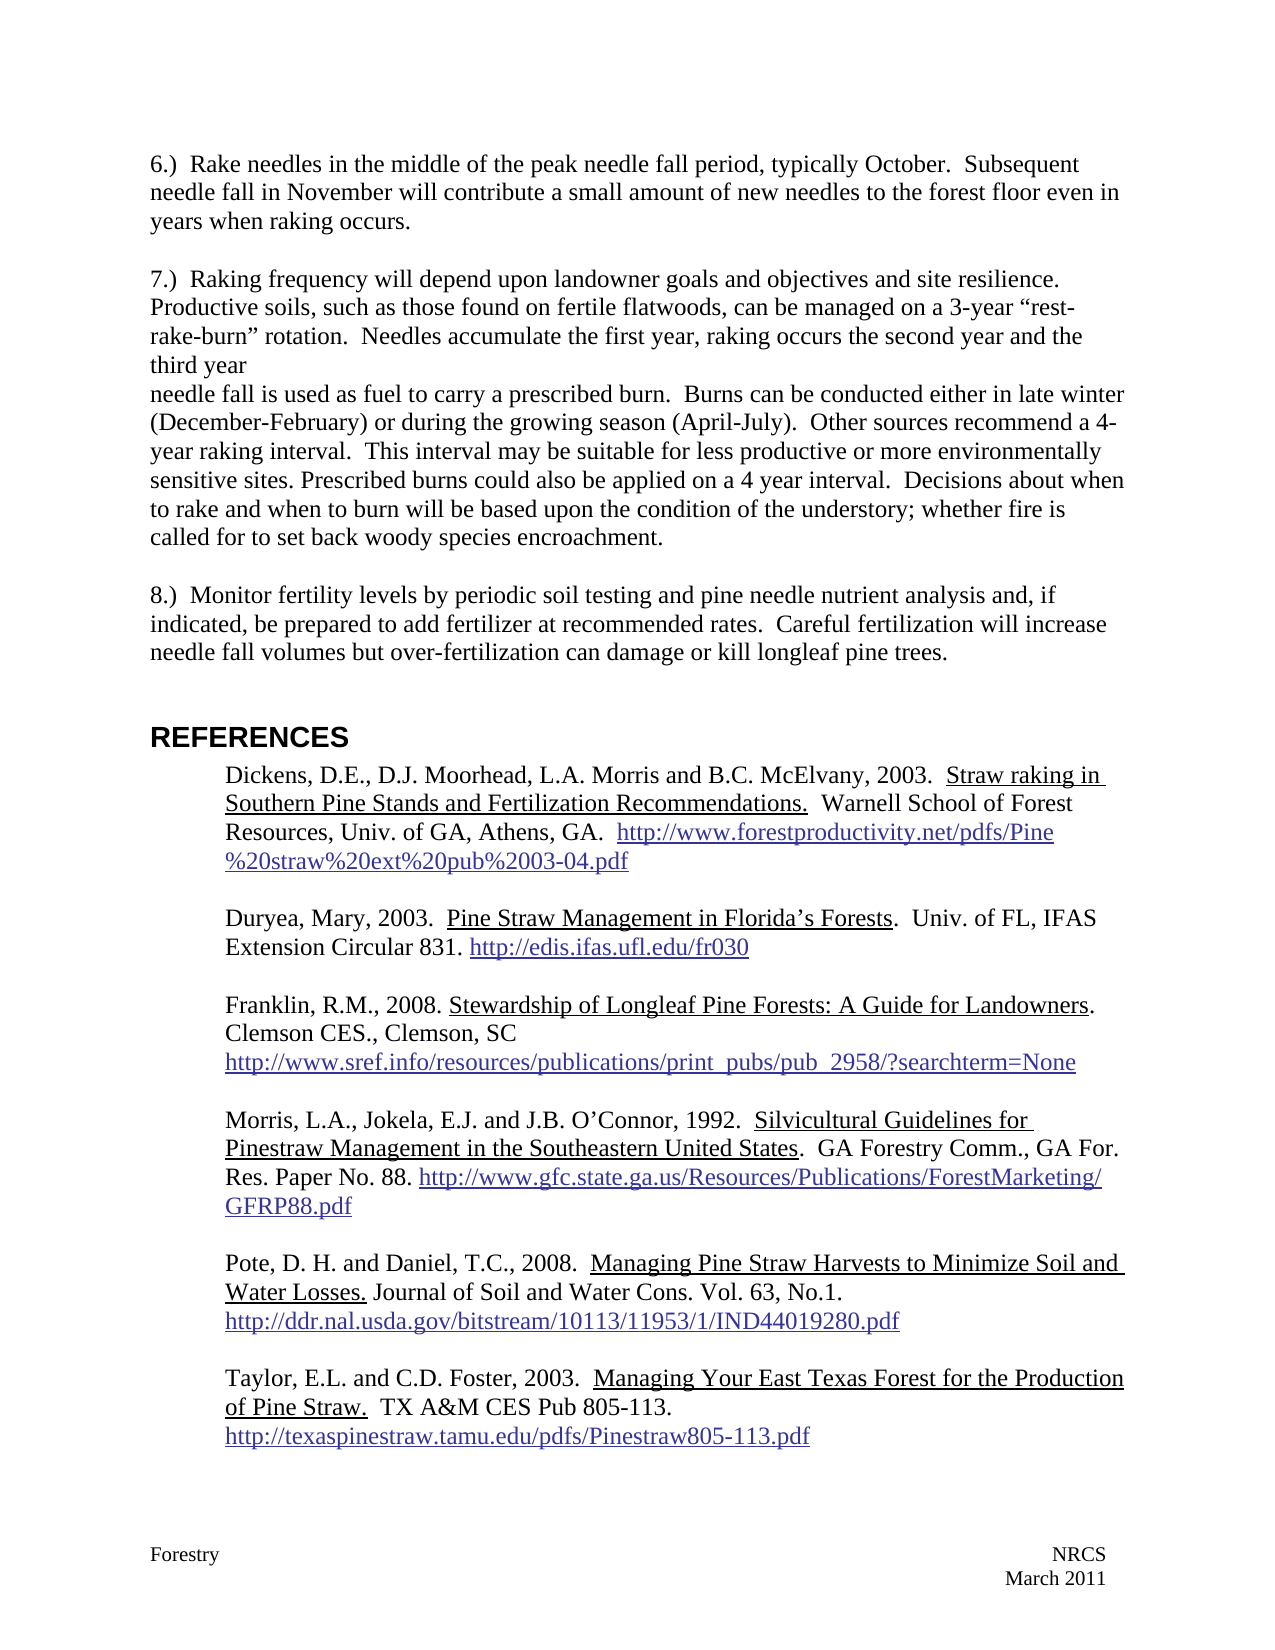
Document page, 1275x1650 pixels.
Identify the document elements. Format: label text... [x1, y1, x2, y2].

text 7.) Raking frequency will depend upon landowner goals and objectives and site resilience. Productive soils, such as those found on fertile flatwoods, can be managed on a 3-year “rest-rake-burn” rotation. Needles accumulate the first year, raking occurs the second year and the third year [150, 264, 1125, 379]
subtitle REFERENCES [150, 720, 1125, 753]
text Franklin, R.M., 2008. Stewardship of Longleaf Pine Forests: A Guide for Landowners. Clemson CES., Clemson, SC http://www.sref.info/resources/publications/print_pubs/pub_2958/?searchterm=None [225, 990, 1125, 1076]
text Duryea, Mary, 2003. Pine Straw Management in Florida’s Forests. Univ. of FL, IFAS Extension Circular 831. http://edis.ifas.ufl.edu/fr030 [225, 903, 1125, 961]
text needle fall is used as fuel to carry a prescribed burn. Burns can be conducted either in late winter (December-February) or during the growing season (April-July). Other sources recommend a 4-year raking interval. This interval may be suitable for less productive or more environmentally sensitive sites. Prescribed burns could also be applied on a 4 year interval. Decisions about when to rake and when to burn will be based upon the condition of the understory; whether fire is called for to set back woody species encroachment. [150, 379, 1125, 551]
text Pote, D. H. and Daniel, T.C., 2008. Managing Pine Straw Harvests to Minimize Soil and Water Losses. Journal of Soil and Water Cons. Vol. 63, No.1. http://ddr.nal.usda.gov/bitstream/10113/11953/1/IND44019280.pdf [225, 1248, 1125, 1335]
text 6.) Rake needles in the middle of the peak needle fall period, typically October. Subsequent needle fall in November will contribute a small amount of new needles to the forest floor even in years when raking occurs. [150, 149, 1125, 235]
text Dickens, D.E., D.J. Moorhead, L.A. Morris and B.C. McElvany, 2003. Straw raking in Southern Pine Stands and Fertilization Recommendations. Warnell School of Forest Resources, Univ. of GA, Athens, GA. http://www.forestproductivity.net/pdfs/Pine%20straw%20ext%20pub%2003-04.pdf [225, 760, 1125, 875]
text 8.) Monitor fertility levels by periodic soil testing and pine needle nutrient analysis and, if indicated, be prepared to add fertilizer at recommended rates. Careful fertilization will increase needle fall volumes but over-fertilization can damage or kill longleaf pine trees. [150, 580, 1125, 666]
text Taylor, E.L. and C.D. Foster, 2003. Managing Your East Texas Forest for the Production of Pine Straw. TX A&M CES Pub 805-113. http://texaspinestraw.tamu.edu/pdfs/Pinestraw805-113.pdf [225, 1363, 1125, 1450]
text Morris, L.A., Jokela, E.J. and J.B. O’Connor, 1992. Silvicultural Guidelines for Pinestraw Management in the Southeastern United States. GA Forestry Comm., GA For. Res. Paper No. 88. http://www.gfc.state.ga.us/Resources/Publications/ForestMarketing/GFRP88.pdf [225, 1105, 1125, 1220]
